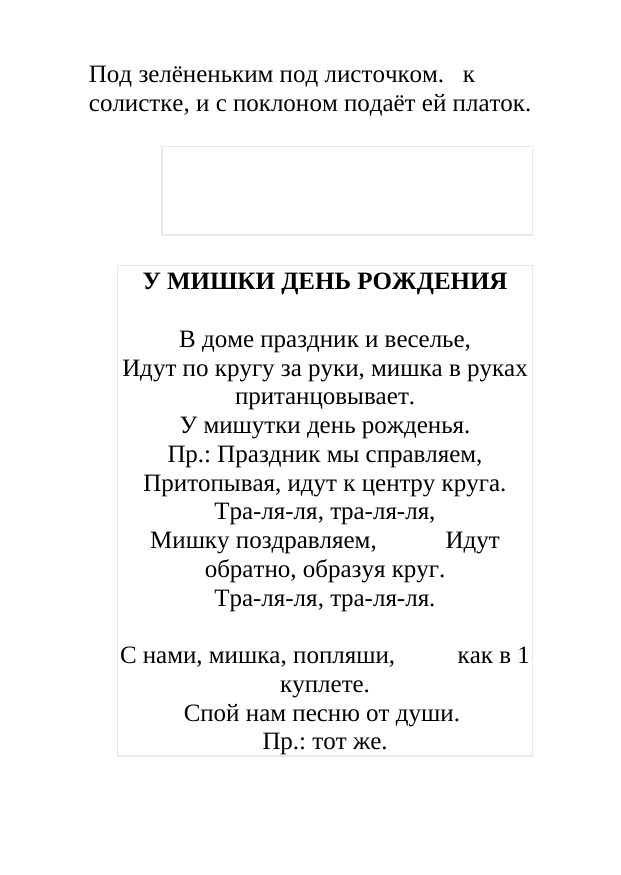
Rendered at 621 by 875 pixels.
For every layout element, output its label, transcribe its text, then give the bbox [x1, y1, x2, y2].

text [89, 59, 531, 117]
text У МИШКИ ДЕНЬ РОЖДЕНИЯ В доме праздник и веселье, Идут по кругу за руки, мишка в руках пританцовывает. У мишутки день рожденья. Пр.: Праздник мы справляем, Притопывая, идут к центру круга. Тра-ля-ля, тра-ля-ля, Мишку поздравляем, Идут обратно, образуя круг. Тра-ля-ля, тра-ля-ля. С нами, мишка, попляши, как в 1 куплете. Спой нам песню от души. Пр.: тот же. [118, 266, 532, 755]
